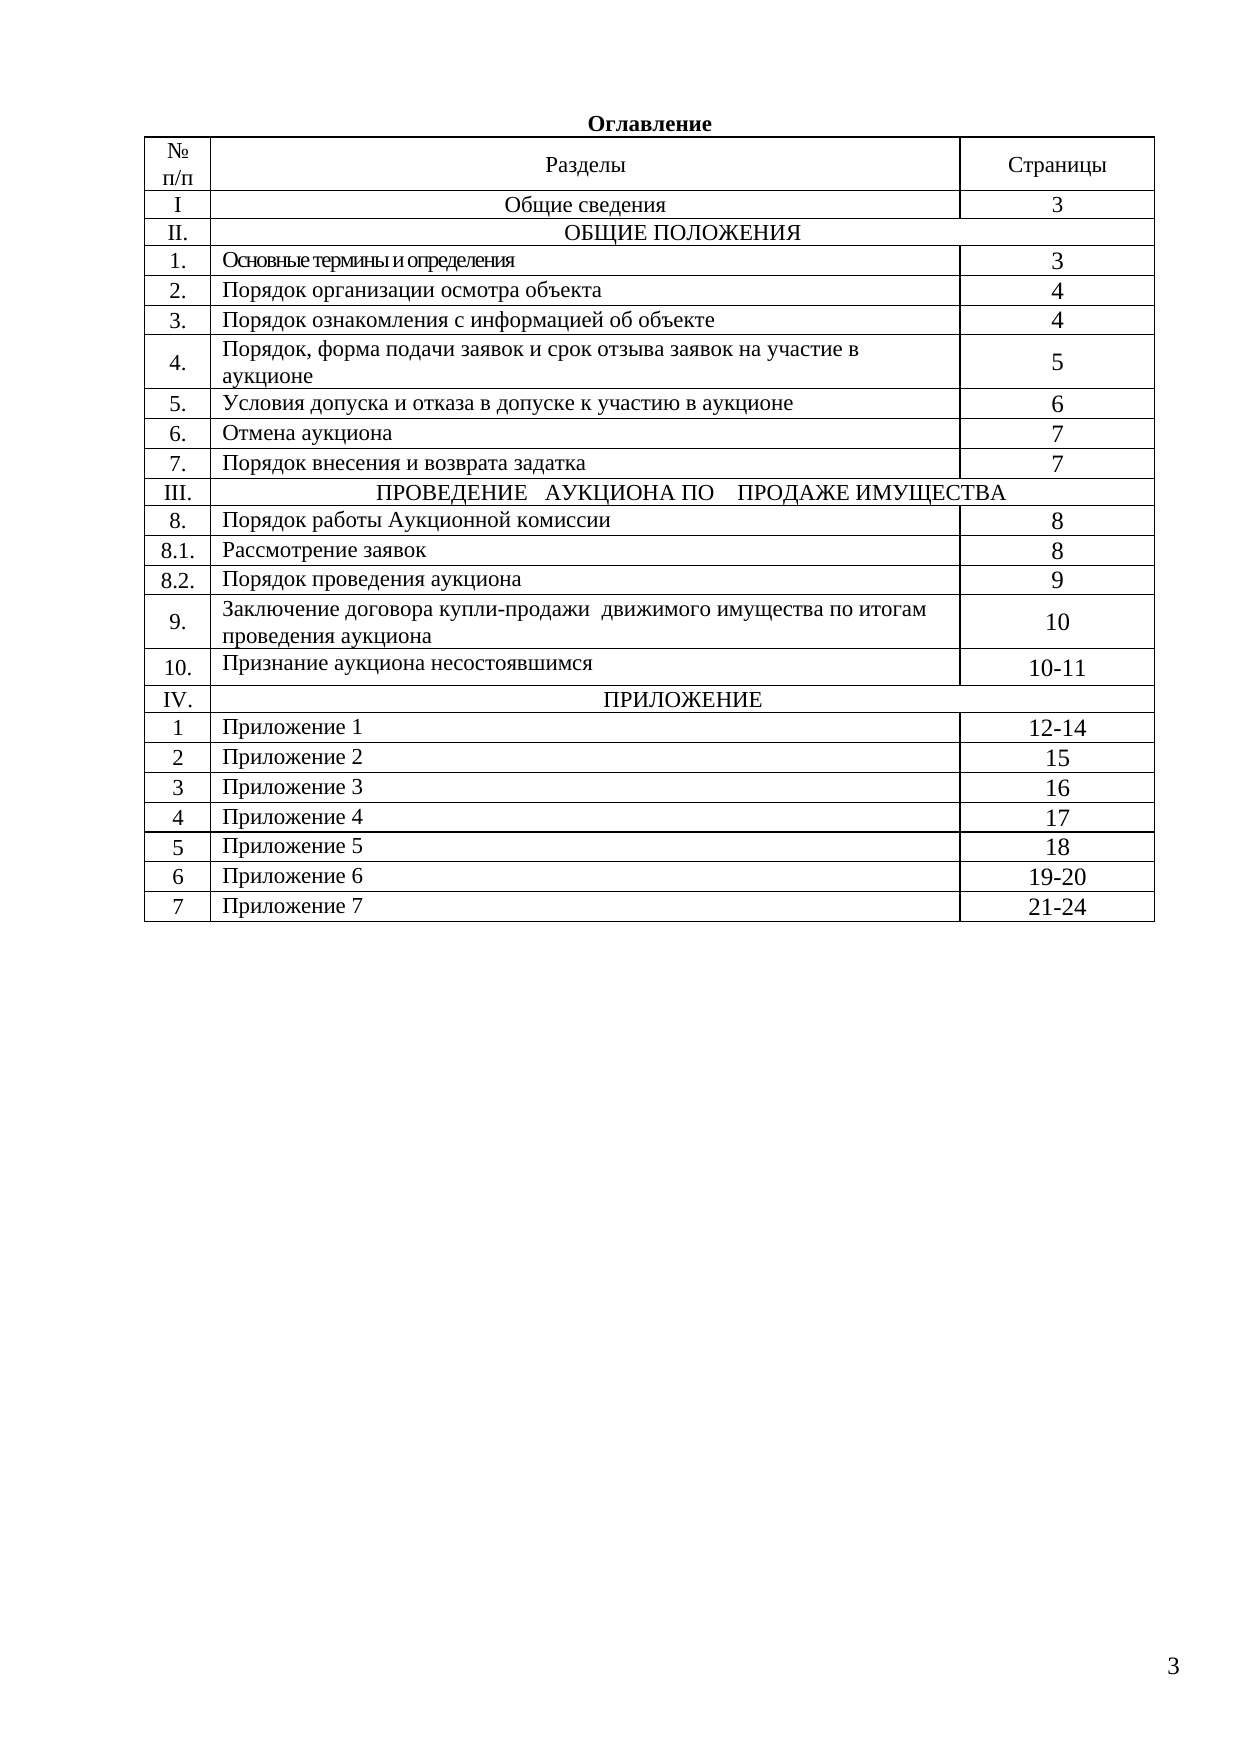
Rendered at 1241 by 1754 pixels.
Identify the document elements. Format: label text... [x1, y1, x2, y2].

table_cell Приложение 6 [211, 862, 959, 891]
table_cell 7 [145, 892, 210, 921]
table_cell 10. [145, 649, 210, 685]
table_cell Общие сведения [211, 191, 959, 218]
table_cell Условия допуска и отказа в допуске к участию в аукционе [211, 389, 959, 418]
table_cell Приложение 2 [211, 743, 959, 772]
table_cell Признание аукциона несостоявшимся [211, 649, 959, 685]
table_cell 2 [145, 743, 210, 772]
table_cell 7 [961, 449, 1154, 477]
table_cell II. [145, 219, 210, 245]
table_cell 7 [961, 419, 1154, 448]
table_cell 21-24 [961, 892, 1154, 921]
table_cell Порядок внесения и возврата задатка [211, 449, 959, 477]
table_cell 1 [145, 713, 210, 742]
table_cell 5. [145, 389, 210, 418]
table_cell Порядок организации осмотра объекта [211, 276, 959, 304]
table_cell Отмена аукциона [211, 419, 959, 448]
table_cell Порядок ознакомления с информацией об объекте [211, 306, 959, 334]
table_cell Заключение договора купли-продажи движимого имущества по итогам проведения аукциона [211, 595, 959, 648]
table_cell Приложение 5 [211, 833, 959, 861]
table_cell 3 [145, 773, 210, 802]
table_cell Приложение 4 [211, 803, 959, 831]
table_cell 8 [961, 536, 1154, 564]
table_cell 5 [145, 833, 210, 861]
table_cell ПРИЛОЖЕНИЕ [211, 686, 1154, 712]
table_cell 3. [145, 306, 210, 334]
table_header Разделы [211, 138, 959, 190]
table_cell 6 [961, 389, 1154, 418]
table_cell 15 [961, 743, 1154, 772]
table_cell Приложение 1 [211, 713, 959, 742]
table_cell 8 [961, 506, 1154, 535]
table_cell 1. [145, 246, 210, 275]
table_cell ОБЩИЕ ПОЛОЖЕНИЯ [211, 219, 1154, 245]
table_cell 4 [961, 306, 1154, 334]
table_header № п/п [145, 138, 210, 190]
table_cell Порядок проведения аукциона [211, 566, 959, 594]
table_cell Основные термины и определения [211, 246, 959, 275]
table_cell I [145, 191, 210, 218]
table_cell 4 [145, 803, 210, 831]
table_cell III. [145, 479, 210, 505]
table_cell 7. [145, 449, 210, 477]
table_cell 2. [145, 276, 210, 304]
table_cell IV. [145, 686, 210, 712]
table_cell 4 [961, 276, 1154, 304]
table_cell 10-11 [961, 649, 1154, 685]
table_cell 18 [961, 833, 1154, 861]
table_header Страницы [961, 138, 1154, 190]
table_cell Порядок, форма подачи заявок и срок отзыва заявок на участие в аукционе [211, 335, 959, 388]
table_cell 3 [961, 191, 1154, 218]
table_cell 3 [961, 246, 1154, 275]
table_cell 12-14 [961, 713, 1154, 742]
table_cell Приложение 7 [211, 892, 959, 921]
table_cell Порядок работы Аукционной комиссии [211, 506, 959, 535]
table_cell 6 [145, 862, 210, 891]
table_cell 9 [961, 566, 1154, 594]
table_cell 8. [145, 506, 210, 535]
table_cell 10 [961, 595, 1154, 648]
text Оглавление [118, 110, 1181, 136]
table_cell 17 [961, 803, 1154, 831]
table_cell 6. [145, 419, 210, 448]
table_cell ПРОВЕДЕНИЕ АУКЦИОНА ПО ПРОДАЖЕ ИМУЩЕСТВА [211, 479, 1154, 505]
table_cell 8.2. [145, 566, 210, 594]
table_cell Рассмотрение заявок [211, 536, 959, 564]
table_cell 16 [961, 773, 1154, 802]
table_cell 4. [145, 335, 210, 388]
table_cell 9. [145, 595, 210, 648]
table_cell 19-20 [961, 862, 1154, 891]
table_cell 8.1. [145, 536, 210, 564]
table_cell 5 [961, 335, 1154, 388]
table_cell Приложение 3 [211, 773, 959, 802]
